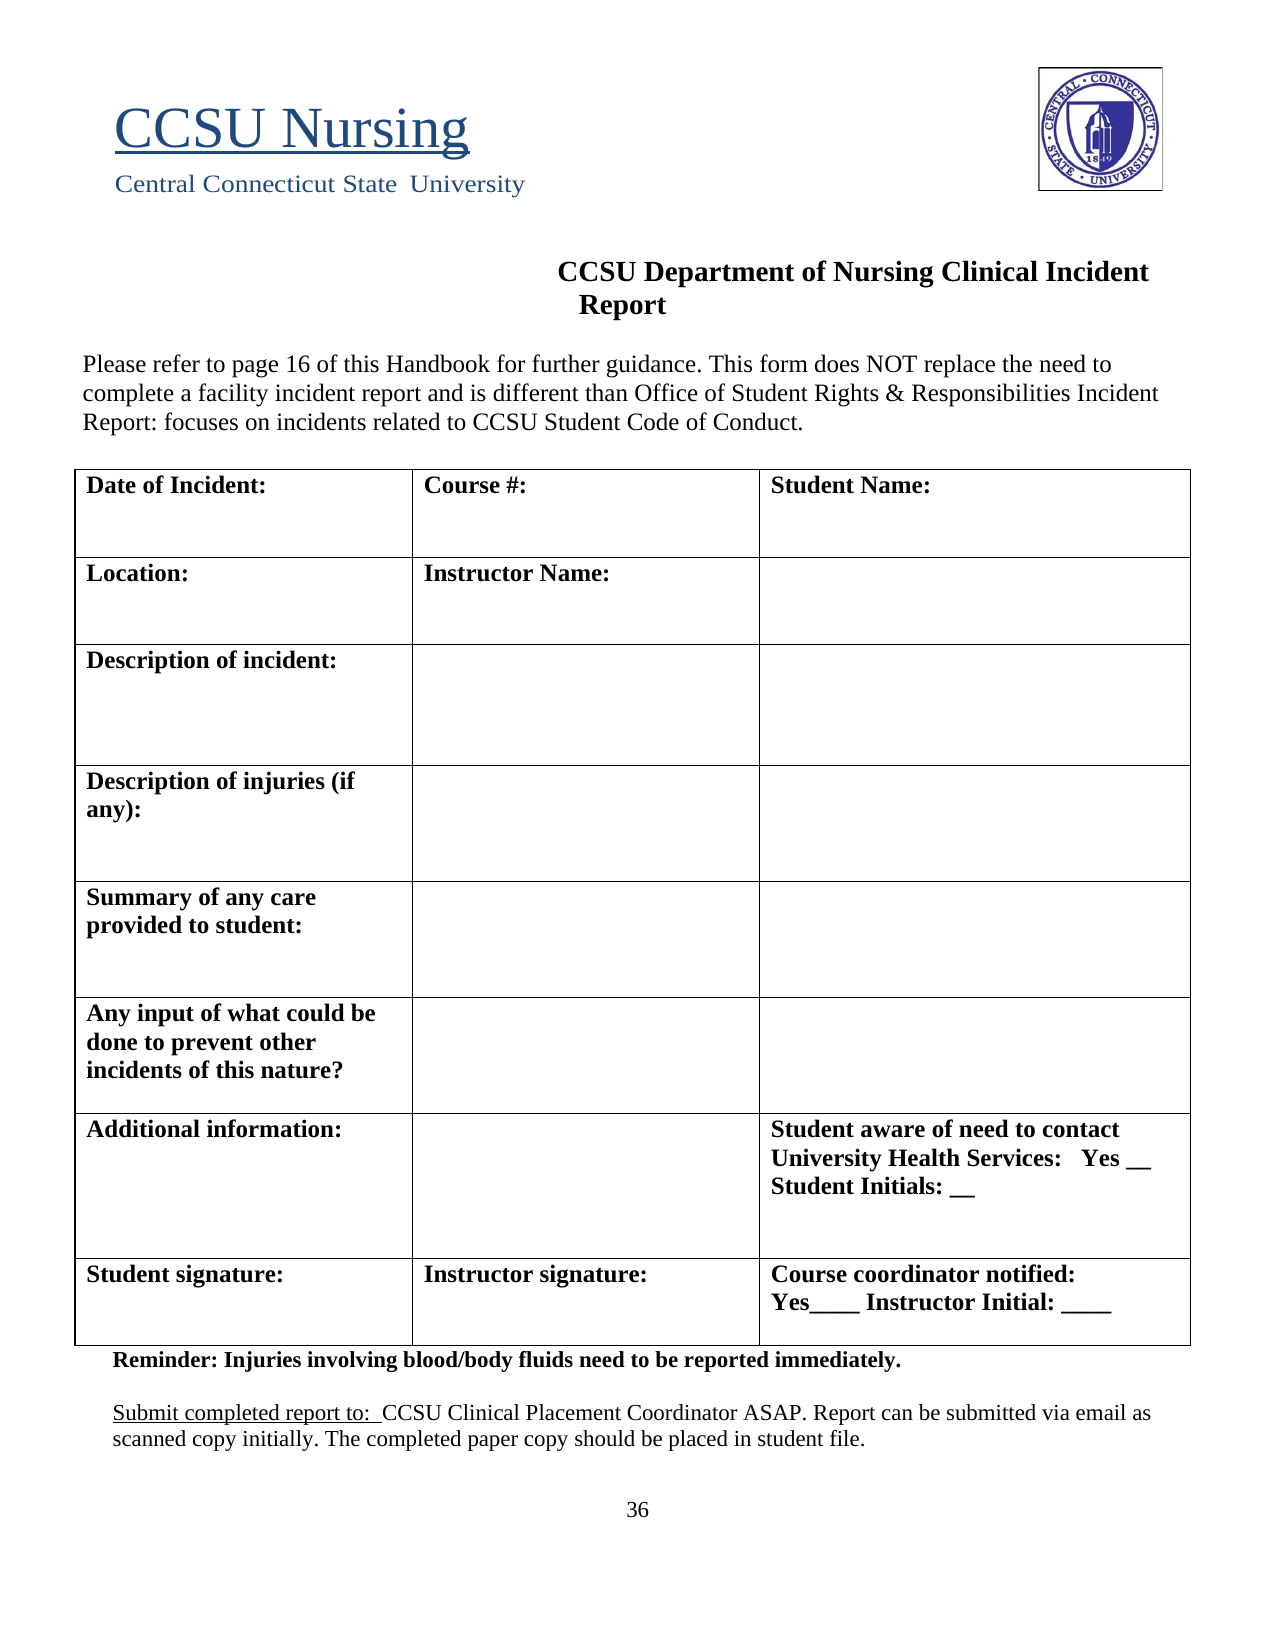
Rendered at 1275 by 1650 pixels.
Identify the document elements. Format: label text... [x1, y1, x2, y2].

text Please refer to page 16 of this Handbook for further guidance. This form does NOT replace the need to complete a facility incident report and is different than Office of Student Rights & Responsibilities Incident Report: focuses on incidents related to CCSU Student Code of Conduct. [82, 349, 1162, 436]
table_cell Student aware of need to contact University Health Services: Yes __ Student Initials: __ [760, 1114, 1190, 1258]
picture [1038, 67, 1163, 191]
table_cell Description of injuries (if any): [76, 766, 412, 881]
table_cell Additional information: [76, 1114, 412, 1258]
table_cell Summary of any care provided to student: [76, 882, 412, 997]
table_cell Location: [76, 558, 412, 644]
table_cell Student signature: [76, 1259, 412, 1345]
text Reminder: Injuries involving blood/body fluids need to be reported immediately. [112, 1346, 1162, 1372]
table_cell [760, 882, 1190, 997]
table_cell [760, 558, 1190, 644]
text CCSU Department of Nursing Clinical Incident Report [82, 254, 1162, 321]
table_cell [760, 766, 1190, 881]
table_cell Instructor Name: [413, 558, 759, 644]
table_cell Course coordinator notified: Yes____ Instructor Initial: ____ [760, 1259, 1190, 1345]
table_cell Any input of what could be done to prevent other incidents of this nature? [76, 998, 412, 1113]
table_cell Description of incident: [76, 645, 412, 765]
table_header Student Name: [760, 470, 1190, 557]
table_cell Instructor signature: [413, 1259, 759, 1345]
table_cell [413, 645, 759, 765]
text Submit completed report to: CCSU Clinical Placement Coordinator ASAP. Report can be submitted via email as scanned copy initially. The completed paper copy should be placed in student file. [112, 1399, 1162, 1451]
table_cell [413, 882, 759, 997]
table_cell [760, 998, 1190, 1113]
table_cell [413, 998, 759, 1113]
table_cell [413, 1114, 759, 1258]
table_cell [760, 645, 1190, 765]
table_cell [413, 766, 759, 881]
table_header Course #: [413, 470, 759, 557]
table_header Date of Incident: [76, 470, 412, 557]
